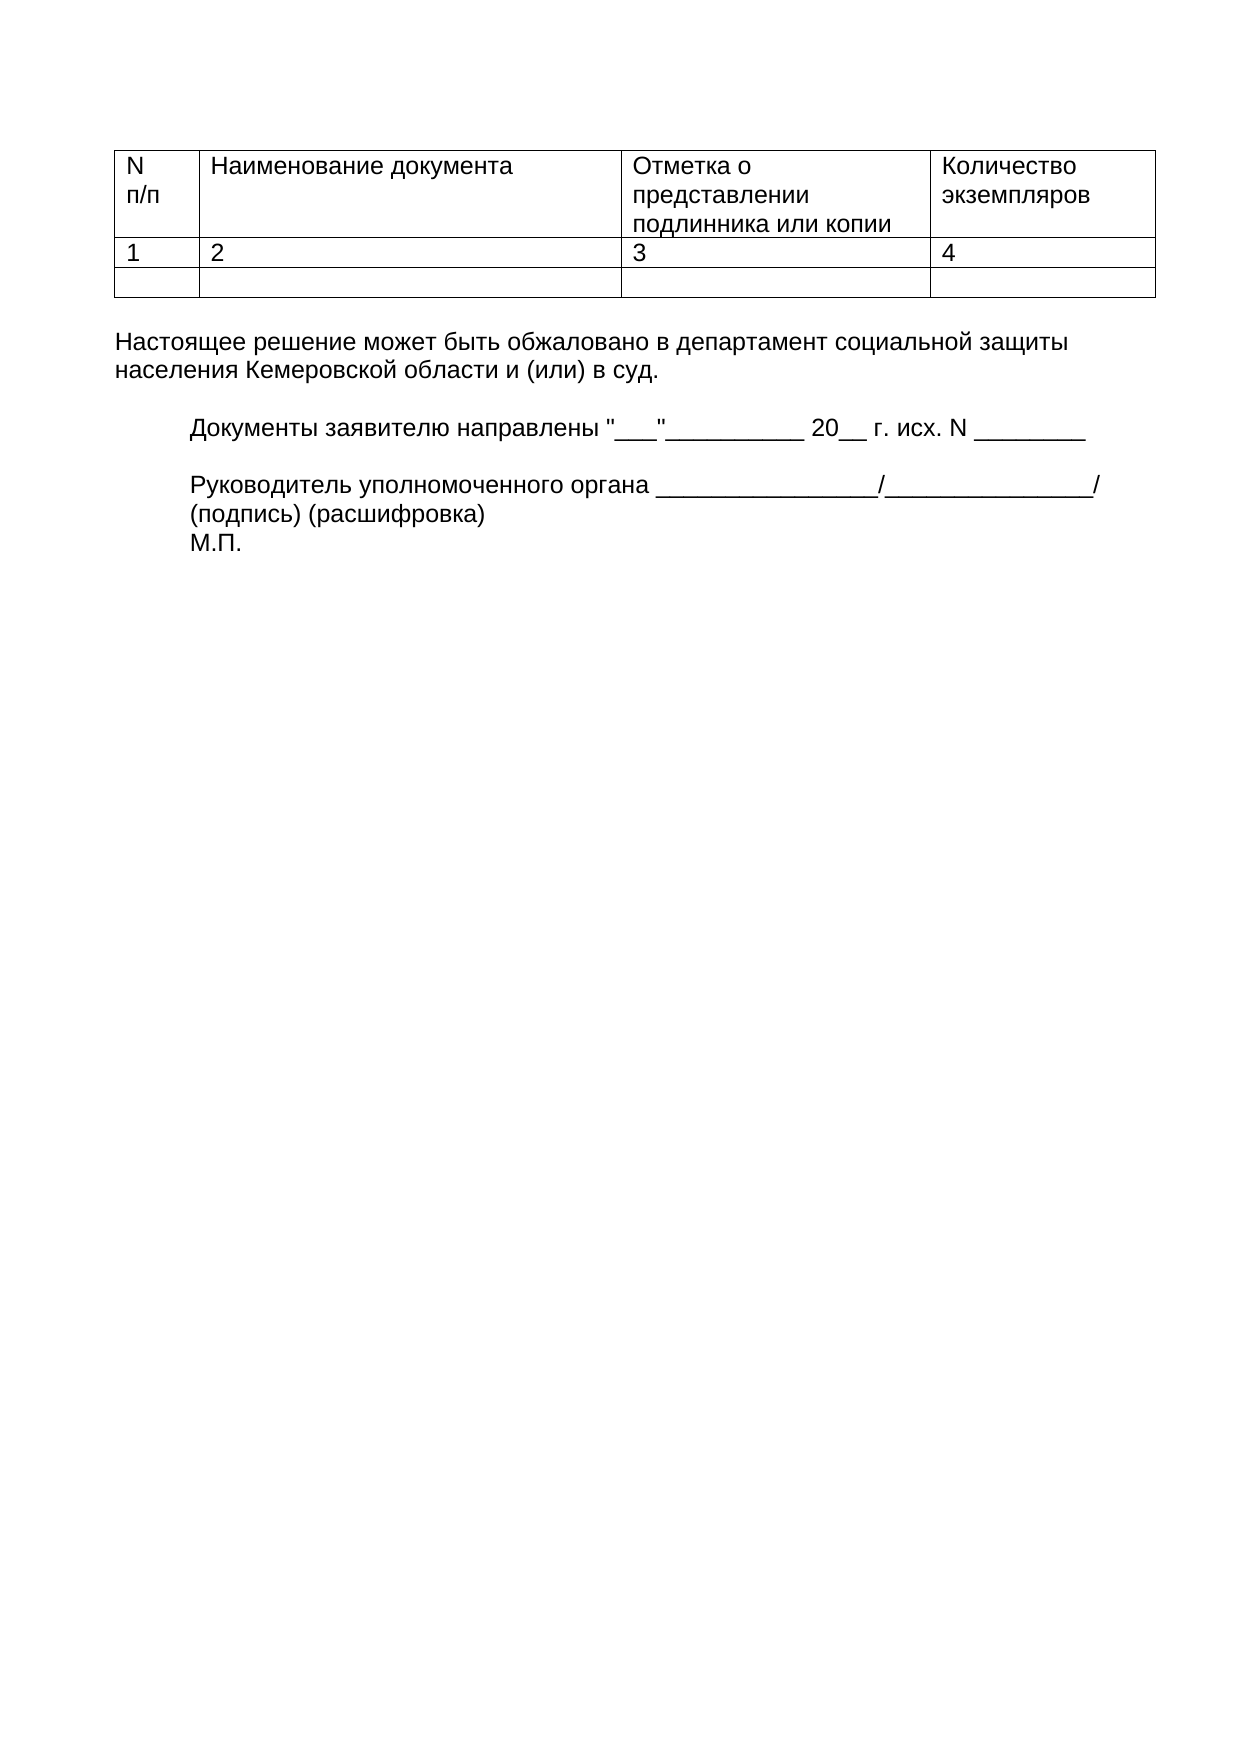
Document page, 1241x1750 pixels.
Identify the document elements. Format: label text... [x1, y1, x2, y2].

table_cell 1 [115, 238, 199, 267]
text Документы заявителю направлены "___"__________ 20__ г. исх. N ________ [114, 413, 1157, 442]
table_cell 3 [622, 238, 930, 267]
table_header N п/п [115, 151, 199, 237]
table_cell [622, 268, 930, 297]
text М.П. [114, 528, 1157, 557]
table_header Количество экземпляров [931, 151, 1155, 237]
text Настоящее решение может быть обжаловано в департамент социальной защиты населения Кемеровской области и (или) в суд. [114, 327, 1157, 384]
table_cell [200, 268, 621, 297]
text (подпись) (расшифровка) [114, 499, 1157, 528]
table_header Отметка о представлении подлинника или копии [622, 151, 930, 237]
table_cell 2 [200, 238, 621, 267]
table_cell [931, 268, 1155, 297]
text Руководитель уполномоченного органа ________________/_______________/ [114, 470, 1157, 499]
table_header Наименование документа [200, 151, 621, 237]
table_cell 4 [931, 238, 1155, 267]
table_cell [115, 268, 199, 297]
